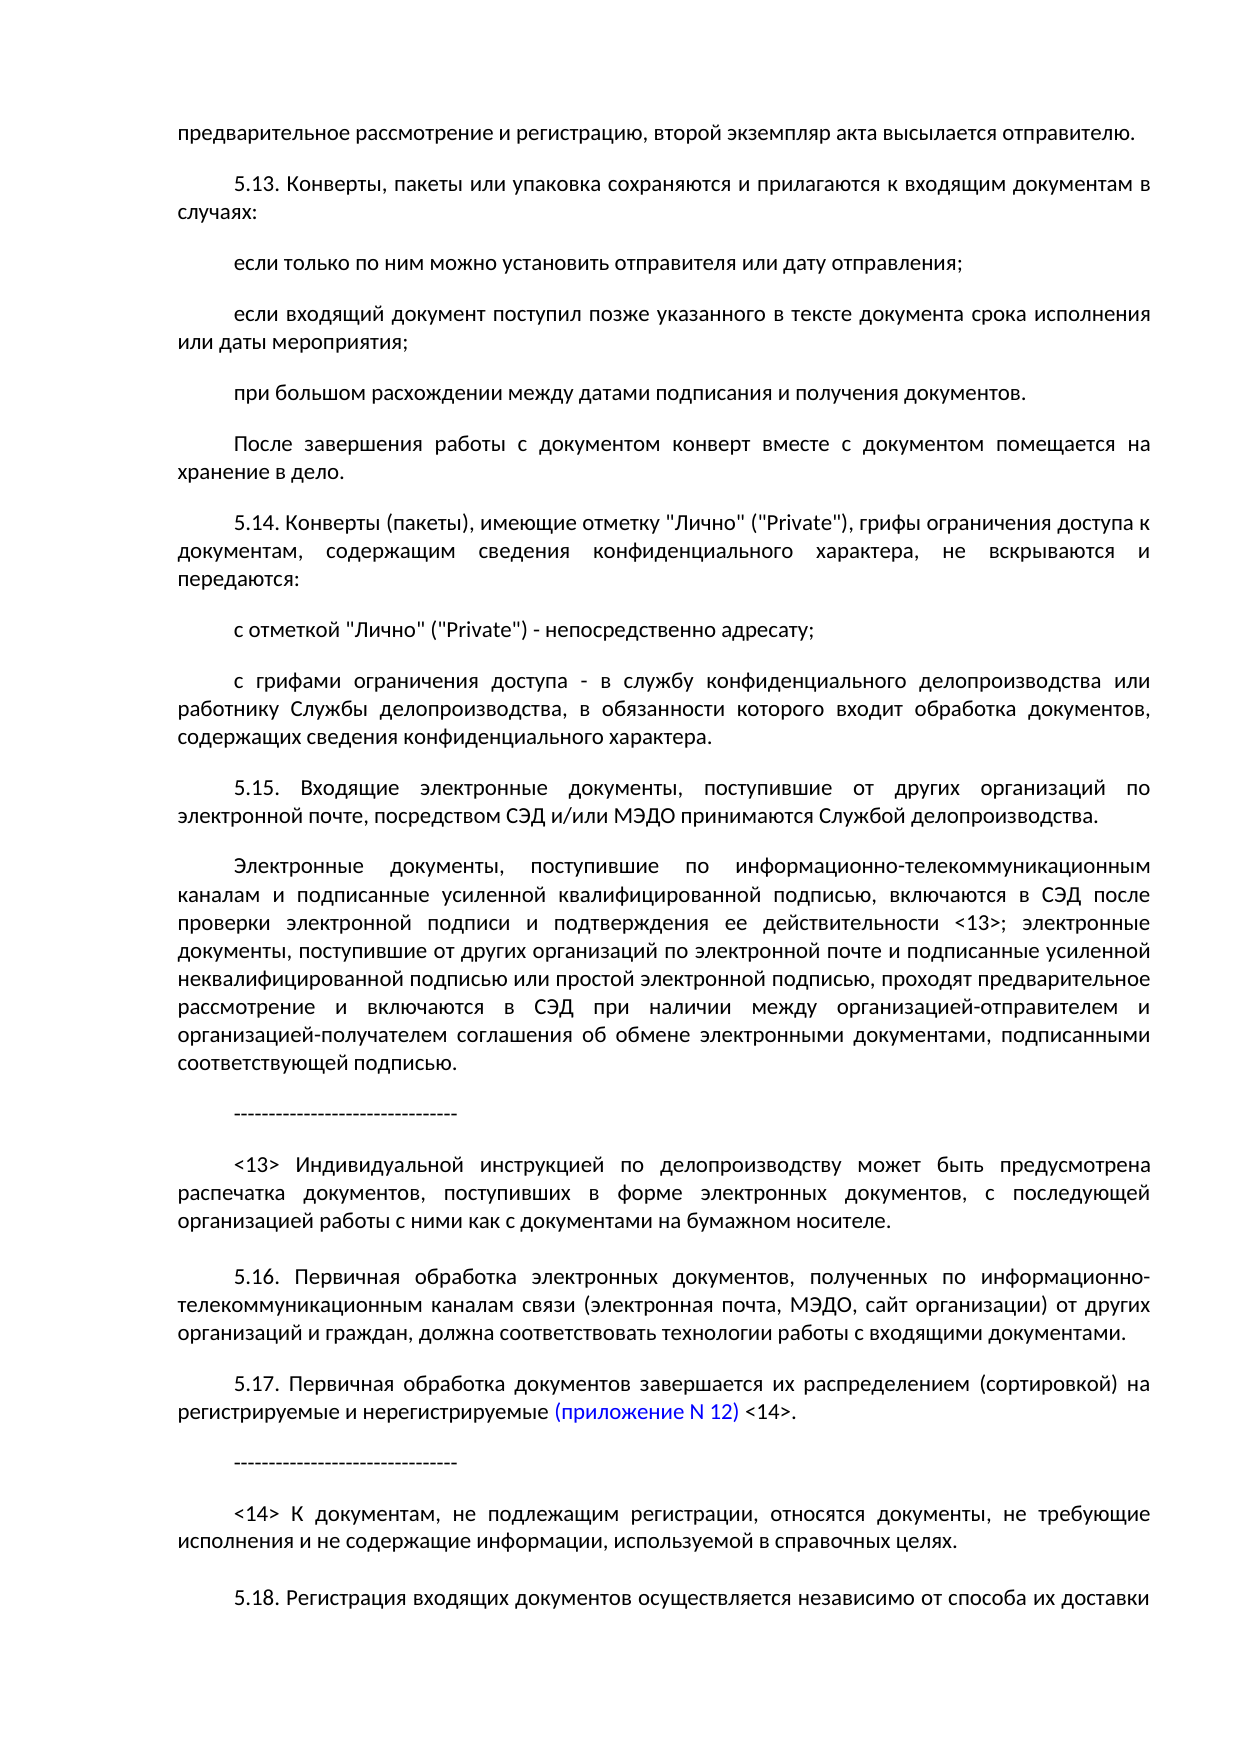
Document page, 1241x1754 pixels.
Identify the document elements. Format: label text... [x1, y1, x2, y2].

text После завершения работы с документом конверт вместе с документом помещается на хранение в дело. [177, 429, 1152, 485]
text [177, 118, 1152, 146]
text Электронные документы, поступившие по информационно-телекоммуникационным каналам и подписанные усиленной квалифицированной подписью, включаются в СЭД после проверки электронной подписи и подтверждения ее действительности <13>; электронные документы, поступившие от других организаций по электронной почте и подписанные усиленной неквалифицированной подписью или простой электронной подписью, проходят предварительное рассмотрение и включаются в СЭД при наличии между организацией-отправителем и организацией-получателем соглашения об обмене электронными документами, подписанными соответствующей подписью. [177, 852, 1152, 1076]
text -------------------------------- [177, 1448, 1152, 1476]
text 5.13. Конверты, пакеты или упаковка сохраняются и прилагаются к входящим документам в случаях: [177, 169, 1152, 225]
text 5.14. Конверты (пакеты), имеющие отметку "Лично" ("Private"), грифы ограничения доступа к документам, содержащим сведения конфиденциального характера, не вскрываются и передаются: [177, 508, 1152, 592]
text если только по ним можно установить отправителя или дату отправления; [177, 248, 1152, 276]
text с отметкой "Лично" ("Private") - непосредственно адресату; [177, 615, 1152, 643]
text при большом расхождении между датами подписания и получения документов. [177, 378, 1152, 406]
text с грифами ограничения доступа - в службу конфиденциального делопроизводства или работнику Службы делопроизводства, в обязанности которого входит обработка документов, содержащих сведения конфиденциального характера. [177, 666, 1152, 750]
text -------------------------------- [177, 1099, 1152, 1127]
text 5.17. Первичная обработка документов завершается их распределением (сортировкой) на регистрируемые и нерегистрируемые (приложение N 12) <14>. [177, 1369, 1152, 1425]
text 5.15. Входящие электронные документы, поступившие от других организаций по электронной почте, посредством СЭД и/или МЭДО принимаются Службой делопроизводства. [177, 773, 1152, 829]
text 5.16. Первичная обработка электронных документов, полученных по информационно-телекоммуникационным каналам связи (электронная почта, МЭДО, сайт организации) от других организаций и граждан, должна соответствовать технологии работы с входящими документами. [177, 1262, 1152, 1346]
text <14> К документам, не подлежащим регистрации, относятся документы, не требующие исполнения и не содержащие информации, используемой в справочных целях. [177, 1499, 1152, 1555]
text если входящий документ поступил позже указанного в тексте документа срока исполнения или даты мероприятия; [177, 299, 1152, 355]
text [177, 1583, 1152, 1611]
text <13> Индивидуальной инструкцией по делопроизводству может быть предусмотрена распечатка документов, поступивших в форме электронных документов, с последующей организацией работы с ними как с документами на бумажном носителе. [177, 1150, 1152, 1234]
